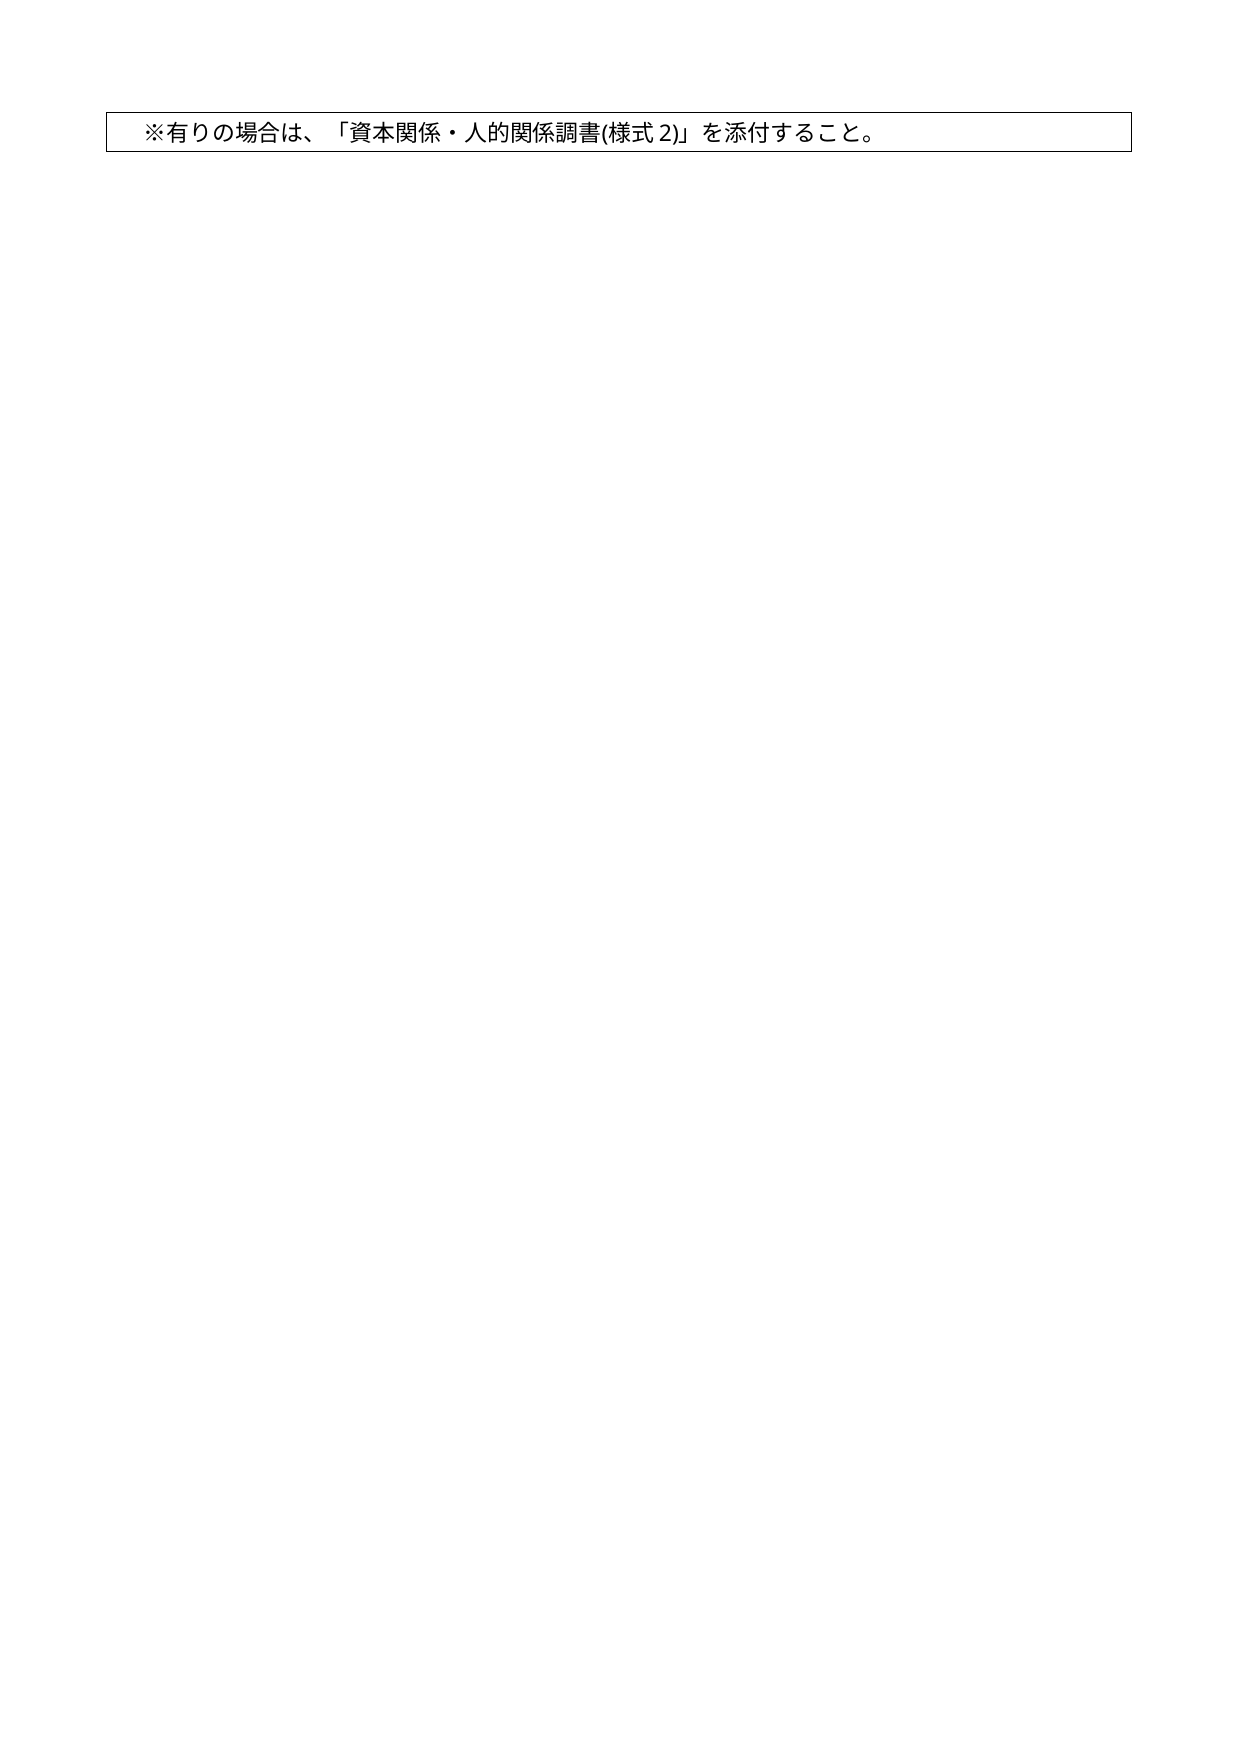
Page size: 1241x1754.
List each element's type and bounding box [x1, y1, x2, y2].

table_header [107, 113, 1131, 151]
